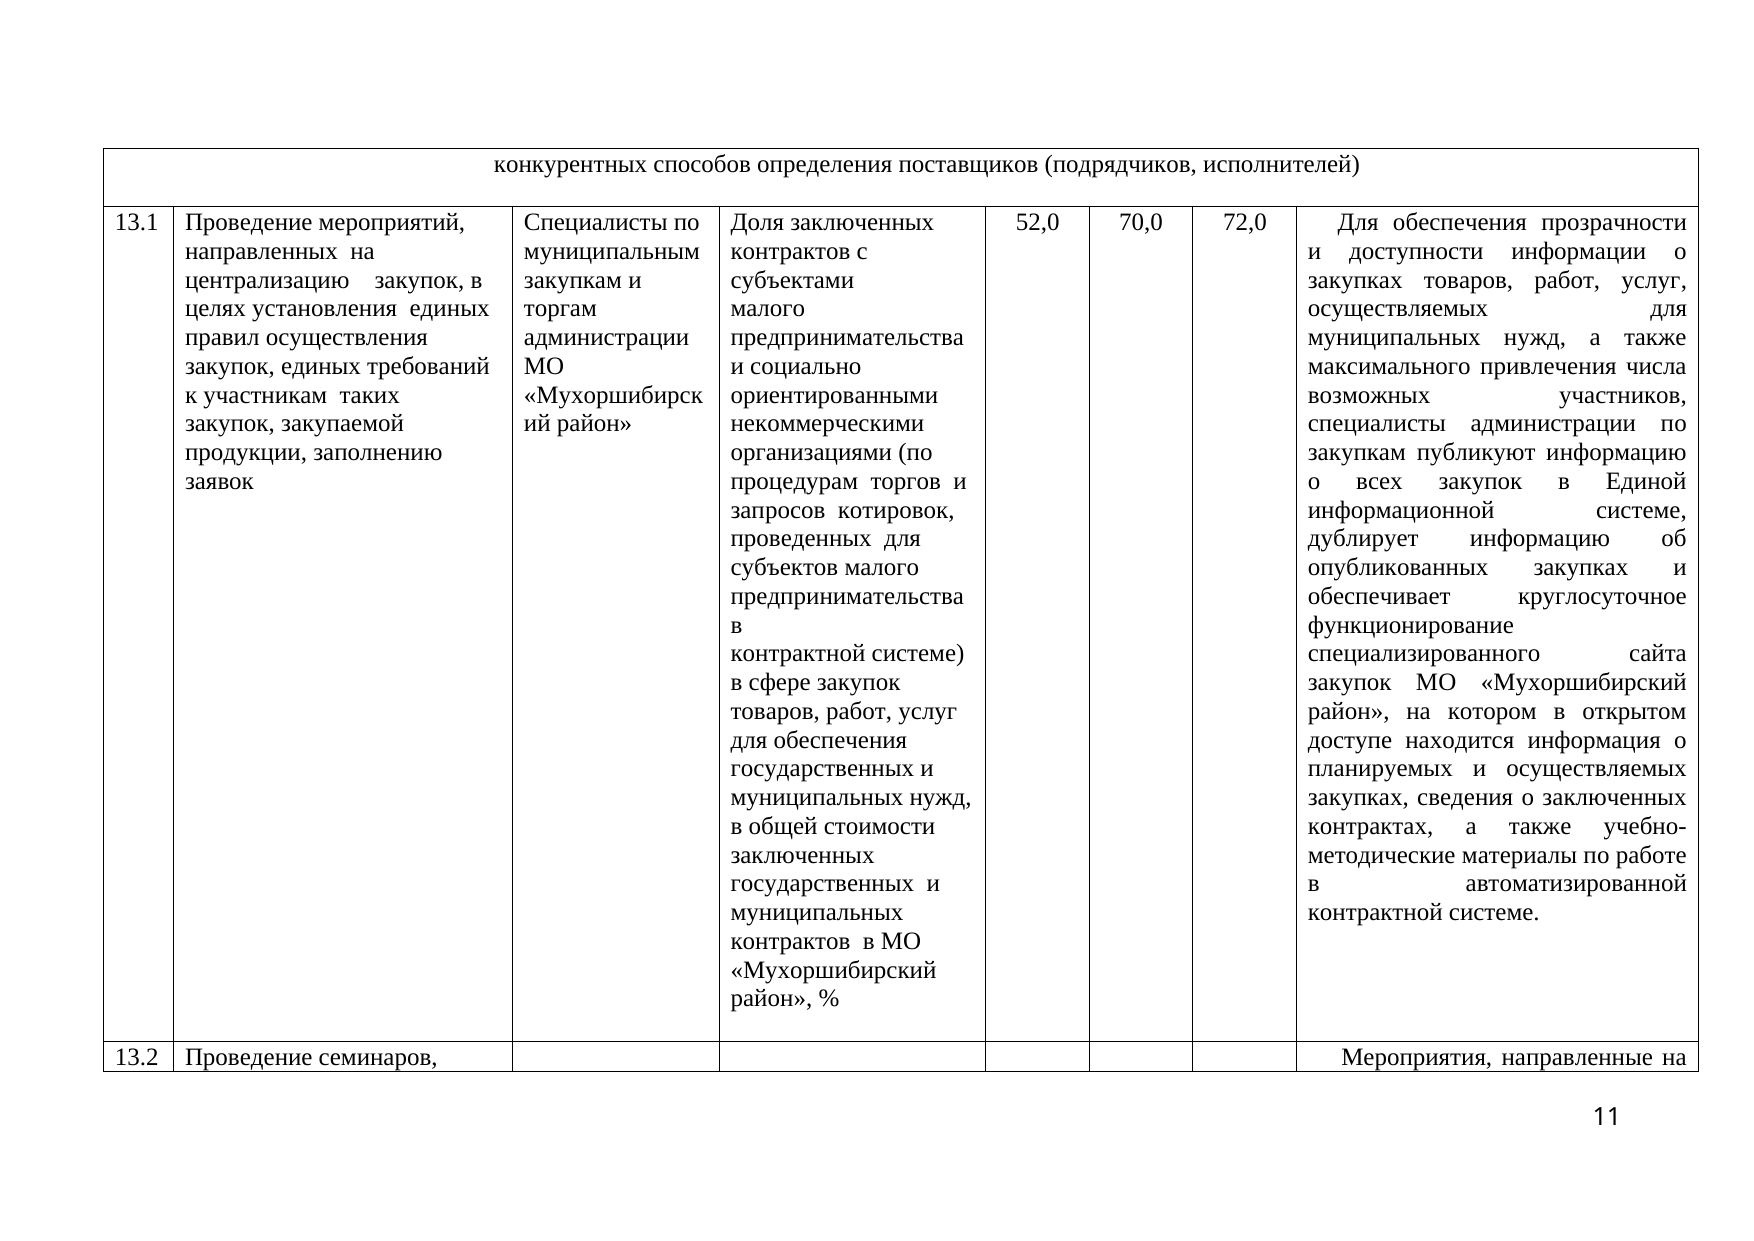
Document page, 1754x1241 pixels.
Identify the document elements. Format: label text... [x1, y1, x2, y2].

table_cell 70,0 [1090, 207, 1192, 1041]
table_cell Доля заключенных контрактов с субъектами малого предпринимательства и социально ориентированными некоммерческими организациями (по процедурам торгов и запросов котировок, проведенных для субъектов малого предпринимательства в контрактной системе) в сфере закупок товаров, работ, услуг для обеспечения государственных и муниципальных нужд, в общей стоимости заключенных государственных и муниципальных контрактов в МО «Мухоршибирский район», % [720, 207, 985, 1041]
table_cell 13.2 [104, 1042, 173, 1071]
table_cell [986, 1042, 1089, 1071]
table_cell Специалисты по муниципальным закупкам и торгам администрации МО «Мухоршибирский район» [513, 207, 719, 1041]
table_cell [104, 149, 1698, 206]
table_cell [720, 1042, 985, 1071]
table_cell 52,0 [986, 207, 1089, 1041]
table_cell Для обеспечения прозрачности и доступности информации о закупках товаров, работ, услуг, осуществляемых для муниципальных нужд, а также максимального привлечения числа возможных участников, специалисты администрации по закупкам публикуют информацию о всех закупок в Единой информационной системе, дублирует информацию об опубликованных закупках и обеспечивает круглосуточное функционирование специализированного сайта закупок МО «Мухоршибирский район», на котором в открытом доступе находится информация о планируемых и осуществляемых закупках, сведения о заключенных контрактах, а также учебно-методические материалы по работе в автоматизированной контрактной системе. [1297, 207, 1698, 1041]
table_cell [1090, 1042, 1192, 1071]
table_cell [1193, 1042, 1296, 1071]
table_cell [174, 1042, 512, 1071]
table_cell 13.1 [104, 207, 173, 1041]
table_cell Проведение мероприятий, направленных на централизацию закупок, в целях установления единых правил осуществления закупок, единых требований к участникам таких закупок, закупаемой продукции, заполнению заявок [174, 207, 512, 1041]
table_cell 72,0 [1193, 207, 1296, 1041]
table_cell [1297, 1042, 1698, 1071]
table_cell [513, 1042, 719, 1071]
